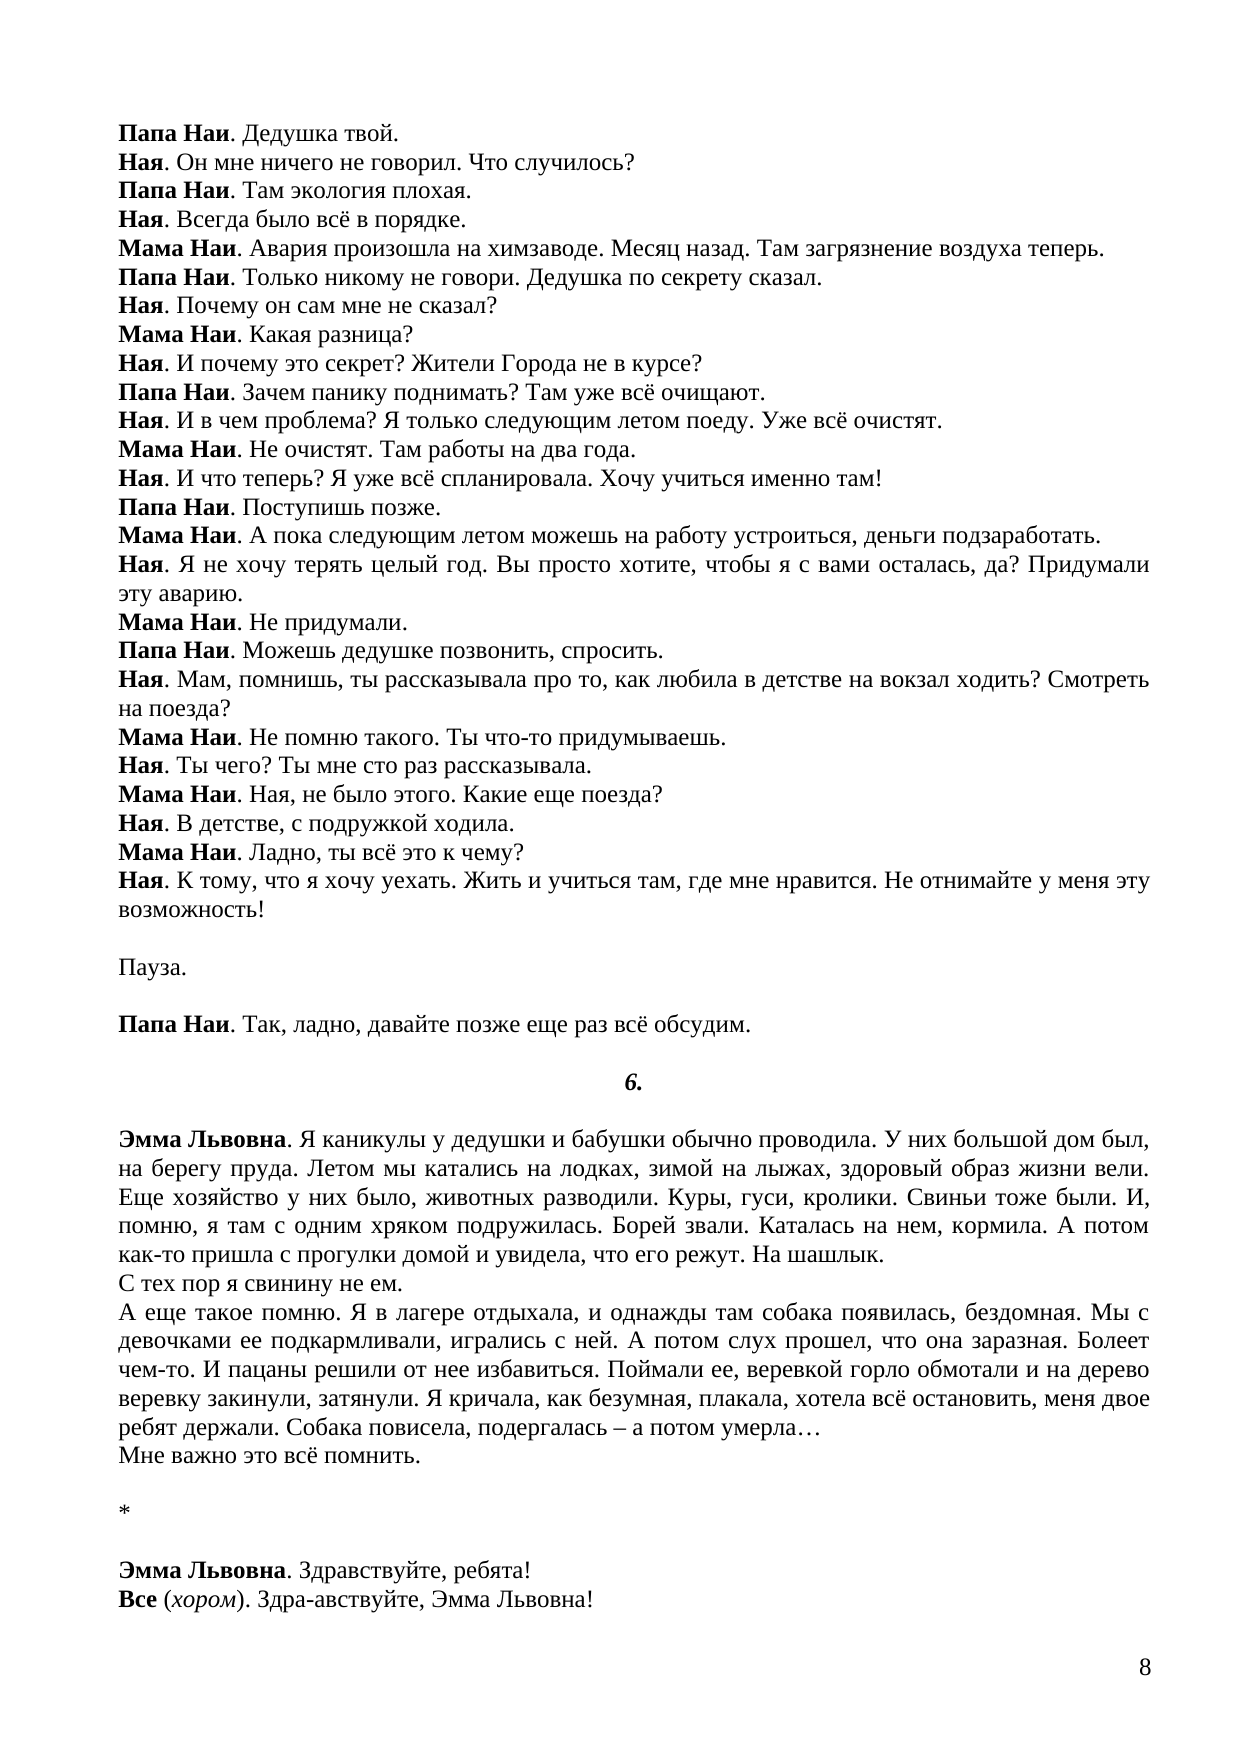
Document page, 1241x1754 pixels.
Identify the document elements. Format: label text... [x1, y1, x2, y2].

text Папа Наи. Только никому не говори. Дедушка по секрету сказал. [118, 262, 1152, 291]
text Пауза. [118, 952, 1152, 981]
text Эмма Львовна. Я каникулы у дедушки и бабушки обычно проводила. У них большой дом был, на берегу пруда. Летом мы катались на лодках, зимой на лыжах, здоровый образ жизни вели. Еще хозяйство у них было, животных разводили. Куры, гуси, кролики. Свиньи тоже были. И, помню, я там с одним хряком подружилась. Борей звали. Каталась на нем, кормила. А потом как-то пришла с прогулки домой и увидела, что его режут. На шашлык. [118, 1124, 1152, 1268]
text Все (хором). Здра-авствуйте, Эмма Львовна! [118, 1584, 1152, 1613]
text Мама Наи. Не очистят. Там работы на два года. [118, 434, 1152, 463]
text Эмма Львовна. Здравствуйте, ребята! [118, 1556, 1152, 1584]
text Мама Наи. А пока следующим летом можешь на работу устроиться, деньги подзаработать. [118, 521, 1152, 549]
text Ная. Я не хочу терять целый год. Вы просто хотите, чтобы я с вами осталась, да? Придумали эту аварию. [118, 549, 1152, 607]
text Папа Наи. Дедушка твой. [118, 118, 1152, 147]
text А еще такое помню. Я в лагере отдыхала, и однажды там собака появилась, бездомная. Мы с девочками ее подкармливали, игрались с ней. А потом слух прошел, что она заразная. Болеет чем-то. И пацаны решили от нее избавиться. Поймали ее, веревкой горло обмотали и на дерево веревку закинули, затянули. Я кричала, как безумная, плакала, хотела всё остановить, меня двое ребят держали. Собака повисела, подергалась – а потом умерла… [118, 1297, 1152, 1441]
text Ная. Мам, помнишь, ты рассказывала про то, как любила в детстве на вокзал ходить? Смотреть на поезда? [118, 664, 1152, 722]
text Ная. В детстве, с подружкой ходила. [118, 808, 1152, 837]
text Ная. И почему это секрет? Жители Города не в курсе? [118, 348, 1152, 377]
text 6. [118, 1067, 1152, 1096]
text Мама Наи. Какая разница? [118, 319, 1152, 348]
text * [118, 1498, 1152, 1527]
text Папа Наи. Так, ладно, давайте позже еще раз всё обсудим. [118, 1009, 1152, 1038]
text Ная. И в чем проблема? Я только следующим летом поеду. Уже всё очистят. [118, 406, 1152, 434]
text Папа Наи. Зачем панику поднимать? Там уже всё очищают. [118, 377, 1152, 406]
text Мне важно это всё помнить. [118, 1441, 1152, 1469]
text Ная. И что теперь? Я уже всё спланировала. Хочу учиться именно там! [118, 463, 1152, 492]
text Ная. Ты чего? Ты мне сто раз рассказывала. [118, 751, 1152, 779]
text Ная. Почему он сам мне не сказал? [118, 291, 1152, 319]
text Мама Наи. Ная, не было этого. Какие еще поезда? [118, 779, 1152, 808]
text Ная. Всегда было всё в порядке. [118, 204, 1152, 233]
text Мама Наи. Не помню такого. Ты что-то придумываешь. [118, 722, 1152, 751]
text Мама Наи. Ладно, ты всё это к чему? [118, 837, 1152, 866]
text Мама Наи. Авария произошла на химзаводе. Месяц назад. Там загрязнение воздуха теперь. [118, 233, 1152, 262]
text Папа Наи. Можешь дедушке позвонить, спросить. [118, 636, 1152, 664]
text Мама Наи. Не придумали. [118, 607, 1152, 636]
text Ная. К тому, что я хочу уехать. Жить и учиться там, где мне нравится. Не отнимайте у меня эту возможность! [118, 866, 1152, 923]
text Папа Наи. Поступишь позже. [118, 492, 1152, 521]
text Папа Наи. Там экология плохая. [118, 176, 1152, 204]
text Ная. Он мне ничего не говорил. Что случилось? [118, 147, 1152, 176]
text С тех пор я свинину не ем. [118, 1268, 1152, 1297]
